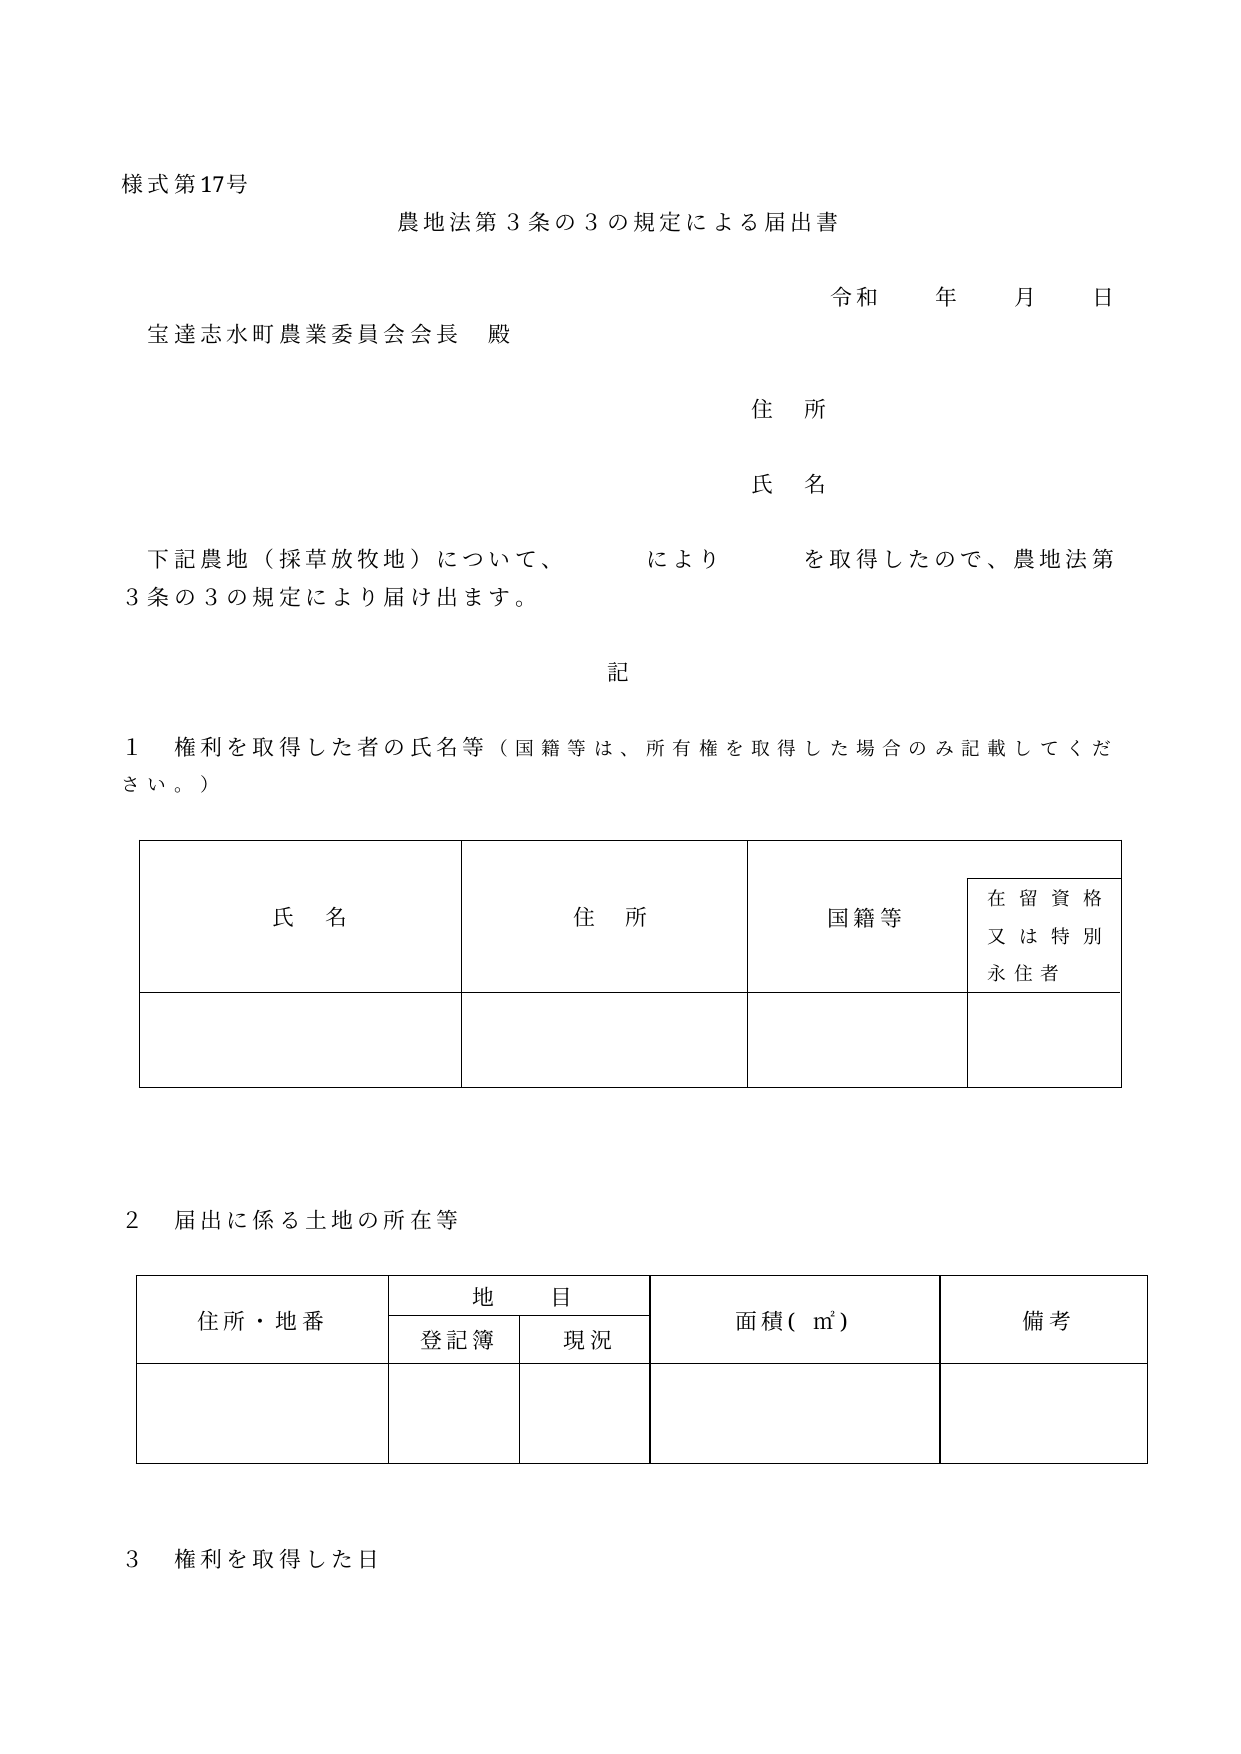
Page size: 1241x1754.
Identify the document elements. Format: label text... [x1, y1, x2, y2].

table_cell [968, 992, 1121, 1087]
table_cell 登記簿 [389, 1316, 519, 1363]
text 農地法第３条の３の規定による届出書 [121, 202, 1119, 239]
table_header 住所・地番 [137, 1276, 388, 1363]
table_header 氏 名 [140, 841, 461, 992]
table_cell [389, 1364, 519, 1463]
table_header [748, 841, 1121, 878]
table_header 備考 [941, 1276, 1147, 1363]
table_cell [520, 1364, 649, 1463]
table_cell 在留資格又は特別永住者 [968, 879, 1121, 992]
text 様式第17号 [121, 164, 1119, 202]
text １ 権利を取得した者の氏名等（国籍等は、所有権を取得した場合のみ記載してください。） [121, 727, 1119, 802]
text 下記農地（採草放牧地）について、 により を取得したので、農地法第３条の３の規定により届け出ます。 [121, 539, 1119, 614]
text ２ 届出に係る土地の所在等 [121, 1200, 1119, 1238]
text 住 所 [121, 389, 1119, 427]
table_cell [140, 993, 461, 1087]
table_cell [941, 1364, 1147, 1463]
table_cell 国籍等 [748, 878, 967, 992]
table_header 住 所 [462, 841, 747, 992]
table_cell [651, 1364, 939, 1463]
text ３ 権利を取得した日 [121, 1539, 1119, 1577]
text 宝達志水町農業委員会会長 殿 [121, 314, 1119, 352]
text 氏 名 [121, 464, 1119, 502]
table_cell 現況 [520, 1316, 649, 1363]
table_cell [137, 1364, 388, 1463]
table_header 面積(㎡) [651, 1276, 939, 1363]
table_cell [748, 993, 967, 1087]
table_header 地 目 [389, 1276, 649, 1315]
table_cell [462, 993, 747, 1087]
text 令和 年 月 日 [121, 277, 1119, 314]
text 記 [121, 652, 1119, 689]
